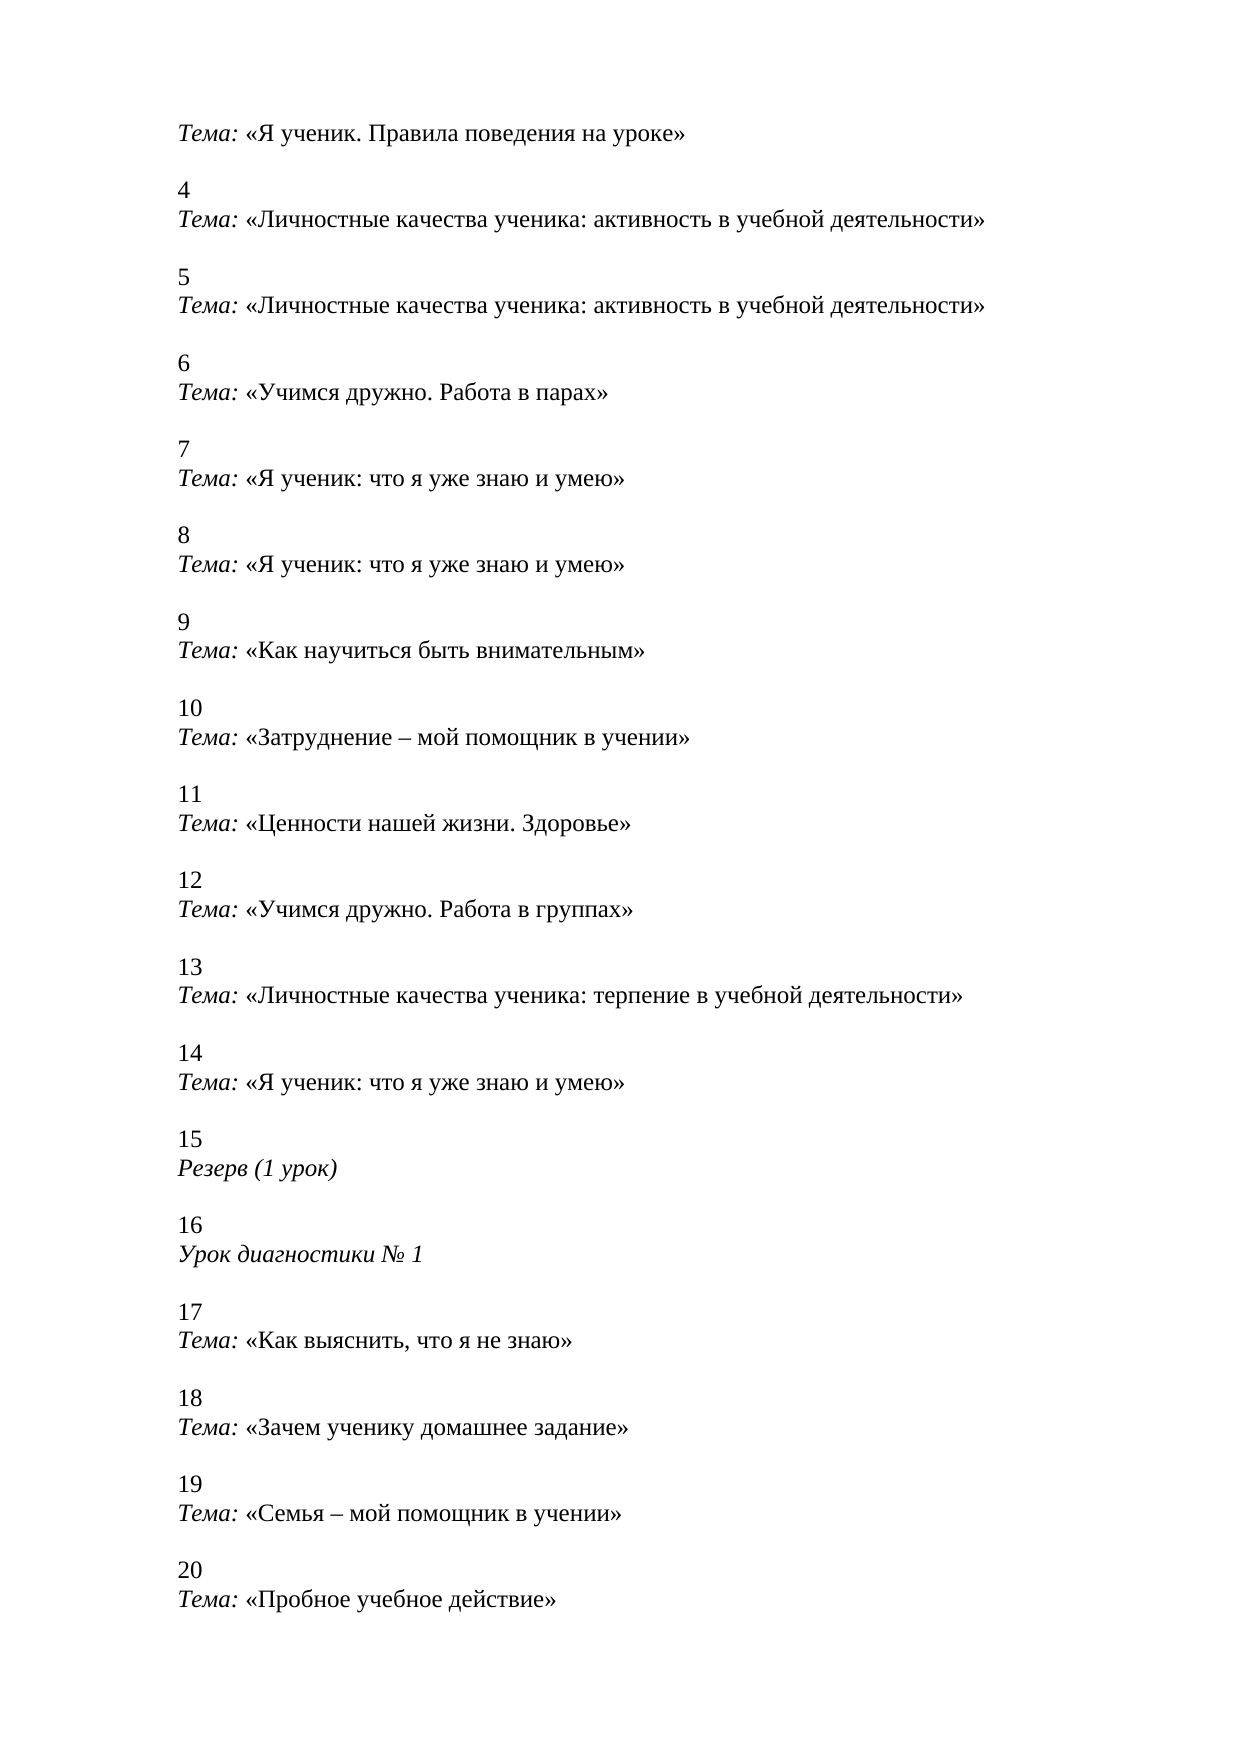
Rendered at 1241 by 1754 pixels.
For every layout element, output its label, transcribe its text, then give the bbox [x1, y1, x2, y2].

text Резерв (1 урок) [177, 1153, 1152, 1182]
text 19 [177, 1469, 1152, 1498]
text Тема: «Я ученик: что я уже знаю и умею» [177, 1067, 1152, 1096]
text 8 [177, 521, 1152, 549]
text Тема: «Как научиться быть внимательным» [177, 636, 1152, 664]
text 16 [177, 1211, 1152, 1239]
text 5 [177, 262, 1152, 291]
text Урок диагностики № 1 [177, 1239, 1152, 1268]
text Тема: «Я ученик: что я уже знаю и умею» [177, 463, 1152, 492]
text 7 [177, 434, 1152, 463]
text Тема: «Я ученик: что я уже знаю и умею» [177, 549, 1152, 578]
text Тема: «Учимся дружно. Работа в группах» [177, 894, 1152, 923]
text Тема: «Учимся дружно. Работа в парах» [177, 377, 1152, 406]
text 20 [177, 1556, 1152, 1584]
text Тема: «Я ученик. Правила поведения на уроке» [177, 118, 1152, 147]
text Тема: «Личностные качества ученика: активность в учебной деятельности» [177, 204, 1152, 233]
text Тема: «Зачем ученику домашнее задание» [177, 1412, 1152, 1441]
text 18 [177, 1383, 1152, 1412]
text 17 [177, 1297, 1152, 1326]
text Тема: «Затруднение – мой помощник в учении» [177, 722, 1152, 751]
text Тема: «Как выяснить, что я не знаю» [177, 1326, 1152, 1354]
text 12 [177, 866, 1152, 894]
text Тема: «Личностные качества ученика: терпение в учебной деятельности» [177, 981, 1152, 1009]
text 6 [177, 348, 1152, 377]
text 15 [177, 1124, 1152, 1153]
text 11 [177, 779, 1152, 808]
text Тема: «Пробное учебное действие» [177, 1584, 1152, 1613]
text 10 [177, 693, 1152, 722]
text 9 [177, 607, 1152, 636]
text Тема: «Семья – мой помощник в учении» [177, 1498, 1152, 1527]
text 14 [177, 1038, 1152, 1067]
text 4 [177, 176, 1152, 204]
text Тема: «Ценности нашей жизни. Здоровье» [177, 808, 1152, 837]
text 13 [177, 952, 1152, 981]
text Тема: «Личностные качества ученика: активность в учебной деятельности» [177, 291, 1152, 319]
